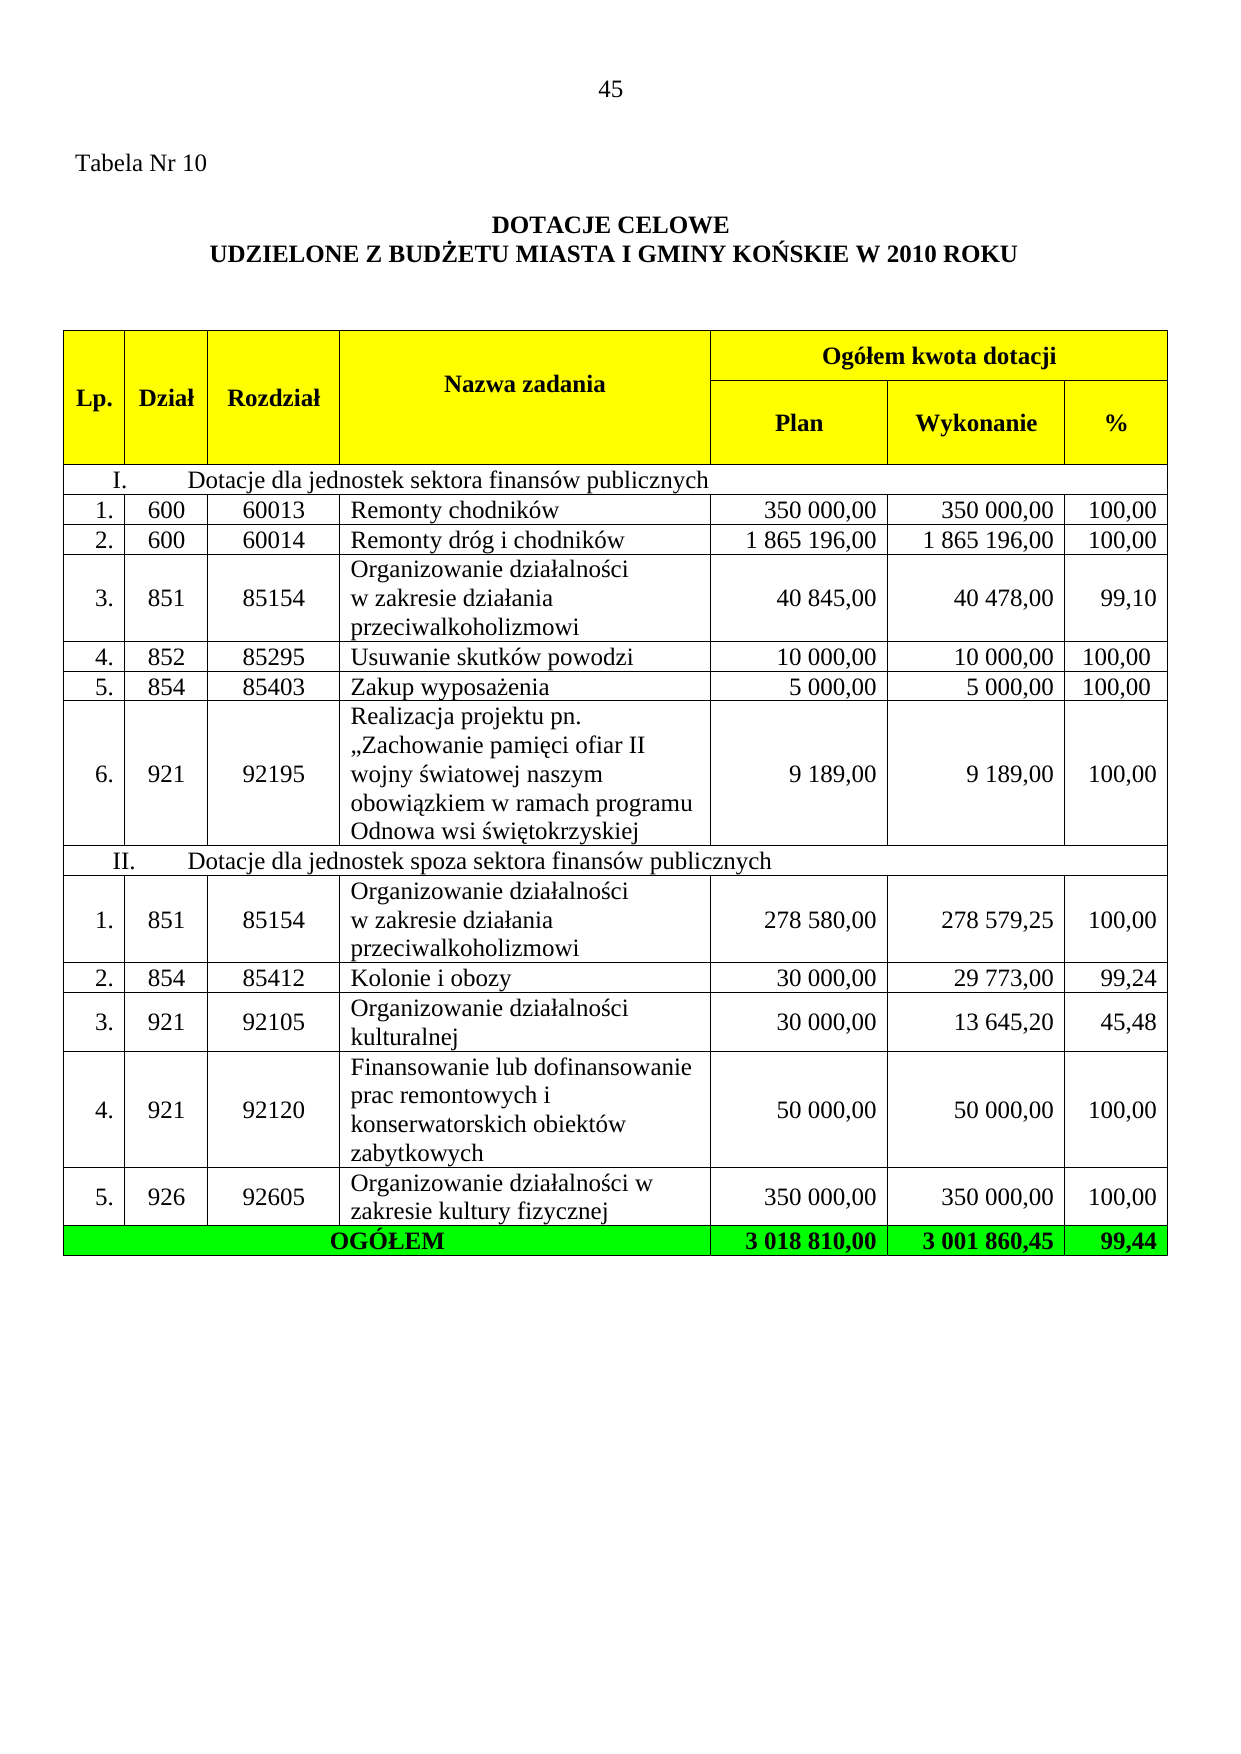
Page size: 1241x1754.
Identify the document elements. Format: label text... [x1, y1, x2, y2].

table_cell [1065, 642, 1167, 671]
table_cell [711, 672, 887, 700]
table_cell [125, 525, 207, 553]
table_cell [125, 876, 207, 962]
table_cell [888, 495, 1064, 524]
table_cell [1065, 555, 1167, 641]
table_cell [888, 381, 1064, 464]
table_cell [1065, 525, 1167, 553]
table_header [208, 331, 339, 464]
text UDZIELONE Z BUDŻETU MIASTA I GMINY KOŃSKIE W 2010 ROKU [75, 239, 1146, 267]
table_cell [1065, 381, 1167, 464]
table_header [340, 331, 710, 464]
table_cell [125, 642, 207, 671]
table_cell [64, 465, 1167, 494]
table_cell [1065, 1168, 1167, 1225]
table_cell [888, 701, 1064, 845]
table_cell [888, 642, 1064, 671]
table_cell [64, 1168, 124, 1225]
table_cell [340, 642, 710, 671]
text DOTACJE CELOWE [75, 210, 1146, 239]
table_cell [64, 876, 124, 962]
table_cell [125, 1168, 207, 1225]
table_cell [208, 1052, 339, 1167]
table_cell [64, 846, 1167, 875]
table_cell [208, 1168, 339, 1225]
text Tabela Nr 10 [75, 148, 1146, 176]
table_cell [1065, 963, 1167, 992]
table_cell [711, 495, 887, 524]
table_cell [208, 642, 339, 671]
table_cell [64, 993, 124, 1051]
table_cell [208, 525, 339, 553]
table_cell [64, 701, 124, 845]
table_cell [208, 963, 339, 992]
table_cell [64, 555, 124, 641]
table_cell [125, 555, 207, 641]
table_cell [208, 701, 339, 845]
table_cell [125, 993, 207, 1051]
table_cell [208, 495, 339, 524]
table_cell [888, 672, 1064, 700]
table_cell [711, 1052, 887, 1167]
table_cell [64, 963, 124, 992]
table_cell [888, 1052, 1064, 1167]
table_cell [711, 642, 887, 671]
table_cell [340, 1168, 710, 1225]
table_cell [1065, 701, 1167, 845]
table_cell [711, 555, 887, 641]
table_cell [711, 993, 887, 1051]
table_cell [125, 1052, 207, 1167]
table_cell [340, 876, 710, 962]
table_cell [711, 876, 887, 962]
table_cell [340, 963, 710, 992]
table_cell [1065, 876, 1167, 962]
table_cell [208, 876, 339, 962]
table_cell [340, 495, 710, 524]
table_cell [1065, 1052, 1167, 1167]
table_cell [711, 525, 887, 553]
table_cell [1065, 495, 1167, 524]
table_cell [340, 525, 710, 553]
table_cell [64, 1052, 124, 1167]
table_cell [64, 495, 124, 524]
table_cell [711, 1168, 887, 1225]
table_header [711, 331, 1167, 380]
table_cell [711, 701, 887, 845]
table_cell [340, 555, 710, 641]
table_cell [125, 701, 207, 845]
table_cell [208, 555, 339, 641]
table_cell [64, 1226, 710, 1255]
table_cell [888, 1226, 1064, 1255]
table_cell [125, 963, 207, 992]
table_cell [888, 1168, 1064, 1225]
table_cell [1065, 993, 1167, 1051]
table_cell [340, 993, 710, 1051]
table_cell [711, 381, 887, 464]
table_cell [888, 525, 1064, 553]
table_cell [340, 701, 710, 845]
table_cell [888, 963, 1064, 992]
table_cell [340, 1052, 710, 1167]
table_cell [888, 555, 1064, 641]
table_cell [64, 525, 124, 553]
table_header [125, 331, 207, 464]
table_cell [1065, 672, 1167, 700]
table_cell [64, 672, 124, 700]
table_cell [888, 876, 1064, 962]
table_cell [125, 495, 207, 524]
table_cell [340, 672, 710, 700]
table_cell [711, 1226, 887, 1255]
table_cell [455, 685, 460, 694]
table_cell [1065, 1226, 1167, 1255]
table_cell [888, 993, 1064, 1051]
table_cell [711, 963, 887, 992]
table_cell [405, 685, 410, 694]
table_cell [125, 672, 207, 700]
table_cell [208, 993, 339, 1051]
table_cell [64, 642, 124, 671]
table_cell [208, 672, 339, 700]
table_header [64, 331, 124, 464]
